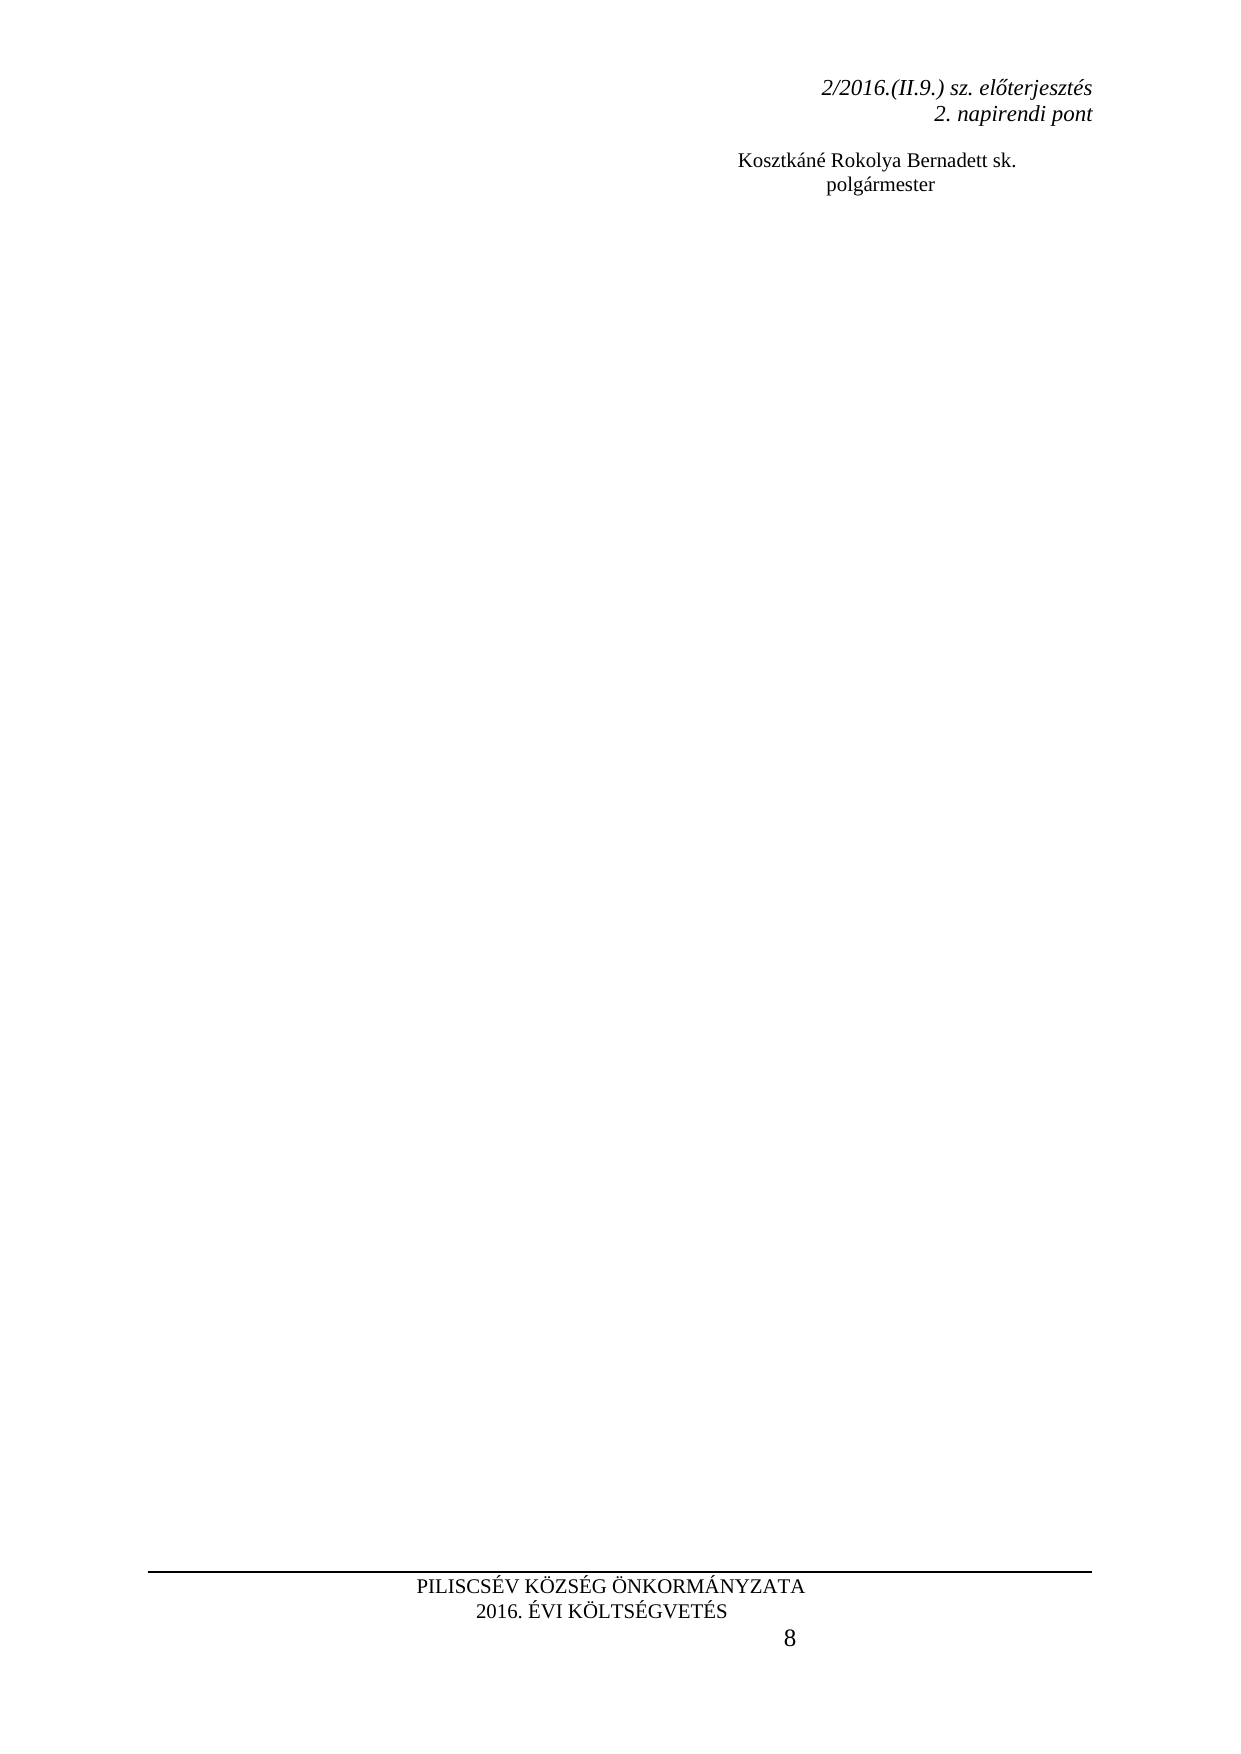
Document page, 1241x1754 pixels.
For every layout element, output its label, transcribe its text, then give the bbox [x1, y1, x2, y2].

text Kosztkáné Rokolya Bernadett sk. [148, 148, 1092, 172]
text polgármester [148, 172, 1092, 196]
